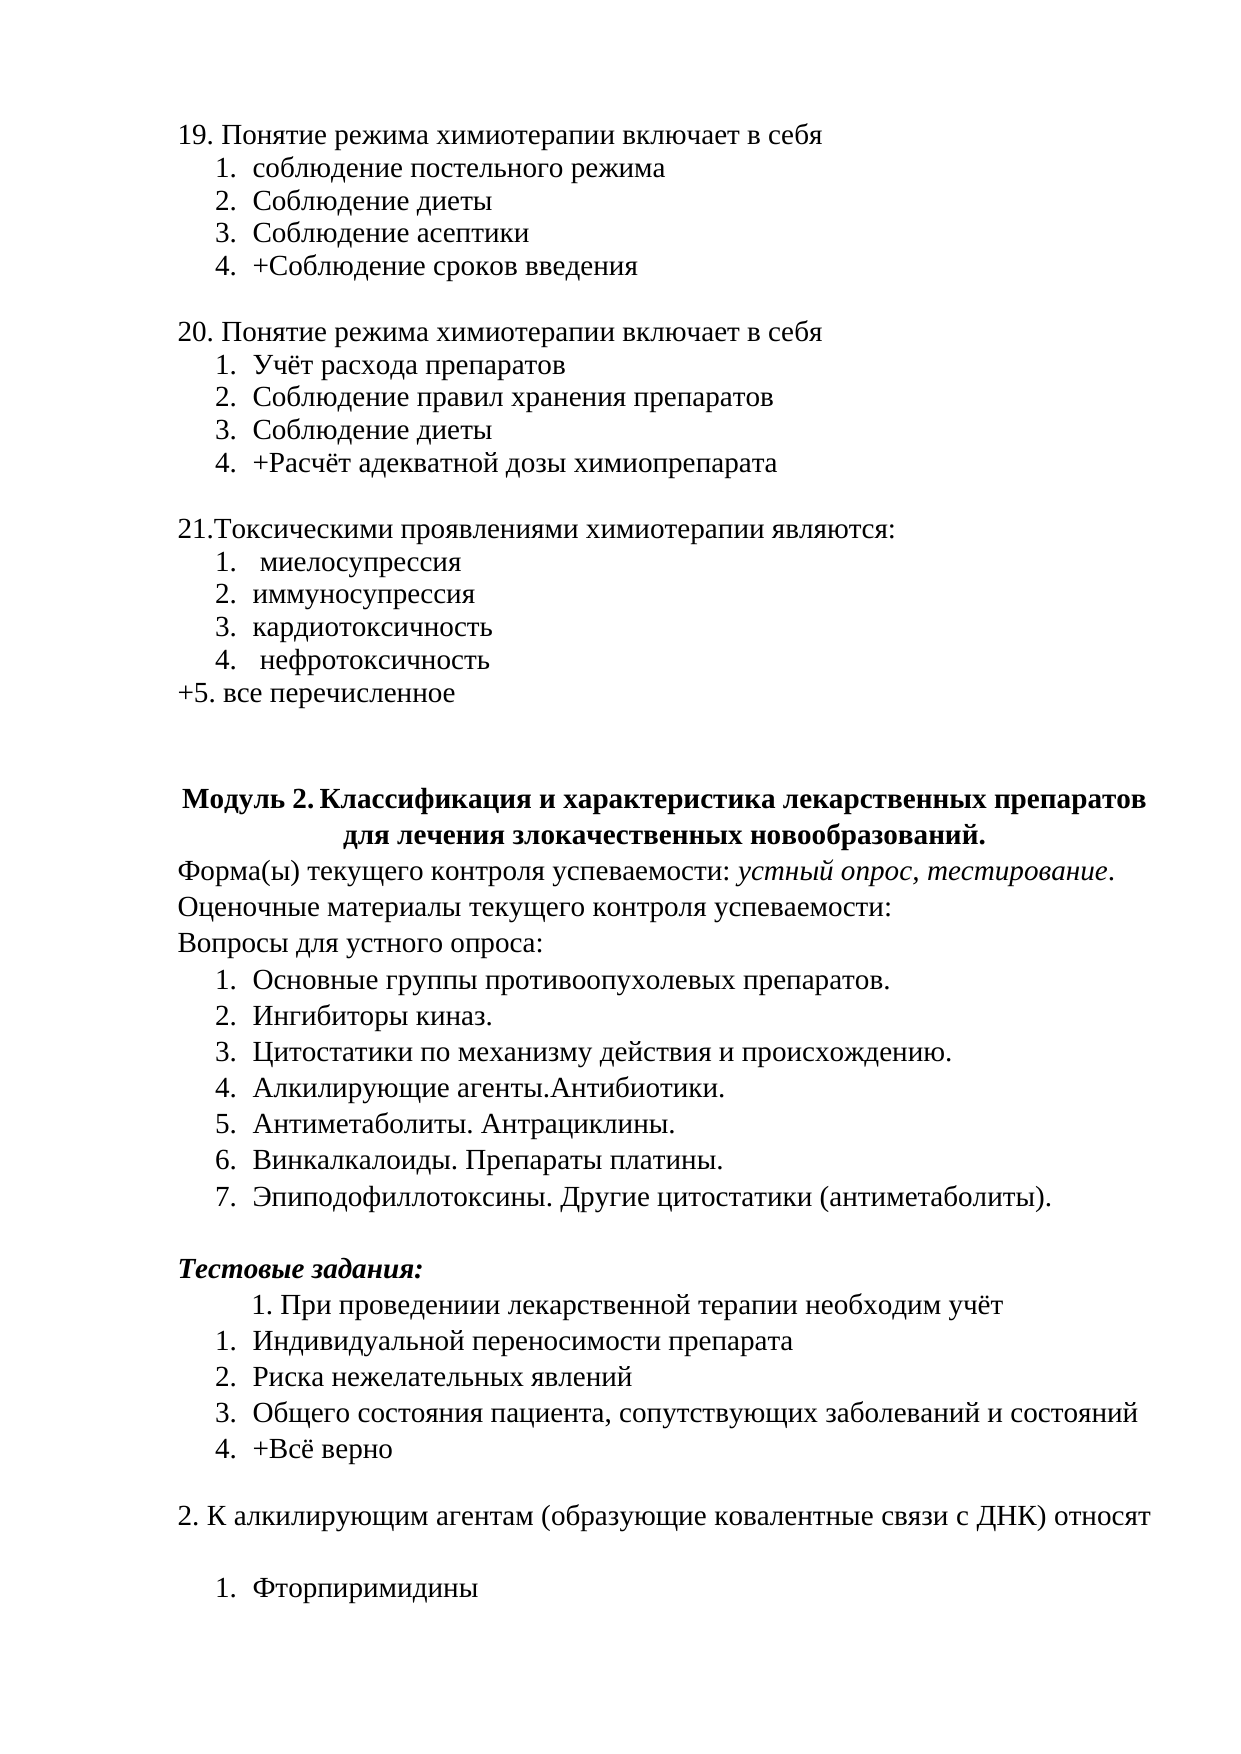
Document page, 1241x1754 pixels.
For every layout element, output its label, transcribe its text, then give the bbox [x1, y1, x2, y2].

list Соблюдение асептики [215, 217, 1152, 249]
text Вопросы для устного опроса: [177, 926, 1152, 959]
text +5. все перечисленное [177, 676, 1152, 709]
list Винкалкалоиды. Препараты платины. [215, 1142, 1152, 1176]
text 20. Понятие режима химиотерапии включает в себя [177, 315, 1152, 348]
list Фторпиримидины [215, 1570, 1152, 1604]
list кардиотоксичность [215, 610, 1152, 643]
list Цитостатики по механизму действия и происхождению. [215, 1034, 1152, 1068]
text 2. К алкилирующим агентам (образующие ковалентные связи с ДНК) относят [177, 1498, 1152, 1568]
text 21.Токсическими проявлениями химиотерапии являются: [177, 512, 1152, 545]
list соблюдение постельного режима [215, 151, 1152, 184]
list Антиметаболиты. Антрациклины. [215, 1106, 1152, 1140]
list Риска нежелательных явлений [215, 1359, 1152, 1393]
list +Соблюдение сроков введения [215, 249, 1152, 282]
list иммуносупрессия [215, 577, 1152, 610]
list Основные группы противоопухолевых препаратов. [215, 962, 1152, 995]
text Форма(ы) текущего контроля успеваемости: устный опрос, тестирование. [177, 853, 1152, 887]
list +Расчёт адекватной дозы химиопрепарата [215, 446, 1152, 479]
list Соблюдение диеты [215, 184, 1152, 217]
text 1. При проведениии лекарственной терапии необходим учёт [177, 1287, 1152, 1321]
text Оценочные материалы текущего контроля успеваемости: [177, 889, 1152, 923]
text Модуль 2. Классификация и характеристика лекарственных препаратов для лечения злокачественных новообразований. [177, 781, 1152, 851]
list Индивидуальной переносимости препарата [215, 1323, 1152, 1357]
list Соблюдение правил хранения препаратов [215, 381, 1152, 413]
text 19. Понятие режима химиотерапии включает в себя [177, 118, 1152, 151]
list Эпиподофиллотоксины. Другие цитостатики (антиметаболиты). [215, 1179, 1152, 1212]
list нефротоксичность [215, 643, 1152, 676]
list +Всё верно [215, 1432, 1152, 1465]
list Алкилирующие агенты.Антибиотики. [215, 1070, 1152, 1104]
text Тестовые задания: [177, 1251, 1152, 1284]
list Ингибиторы киназ. [215, 998, 1152, 1031]
list Соблюдение диеты [215, 413, 1152, 446]
list Учёт расхода препаратов [215, 348, 1152, 381]
list миелосупрессия [215, 545, 1152, 577]
list Общего состояния пациента, сопутствующих заболеваний и состояний [215, 1396, 1152, 1429]
